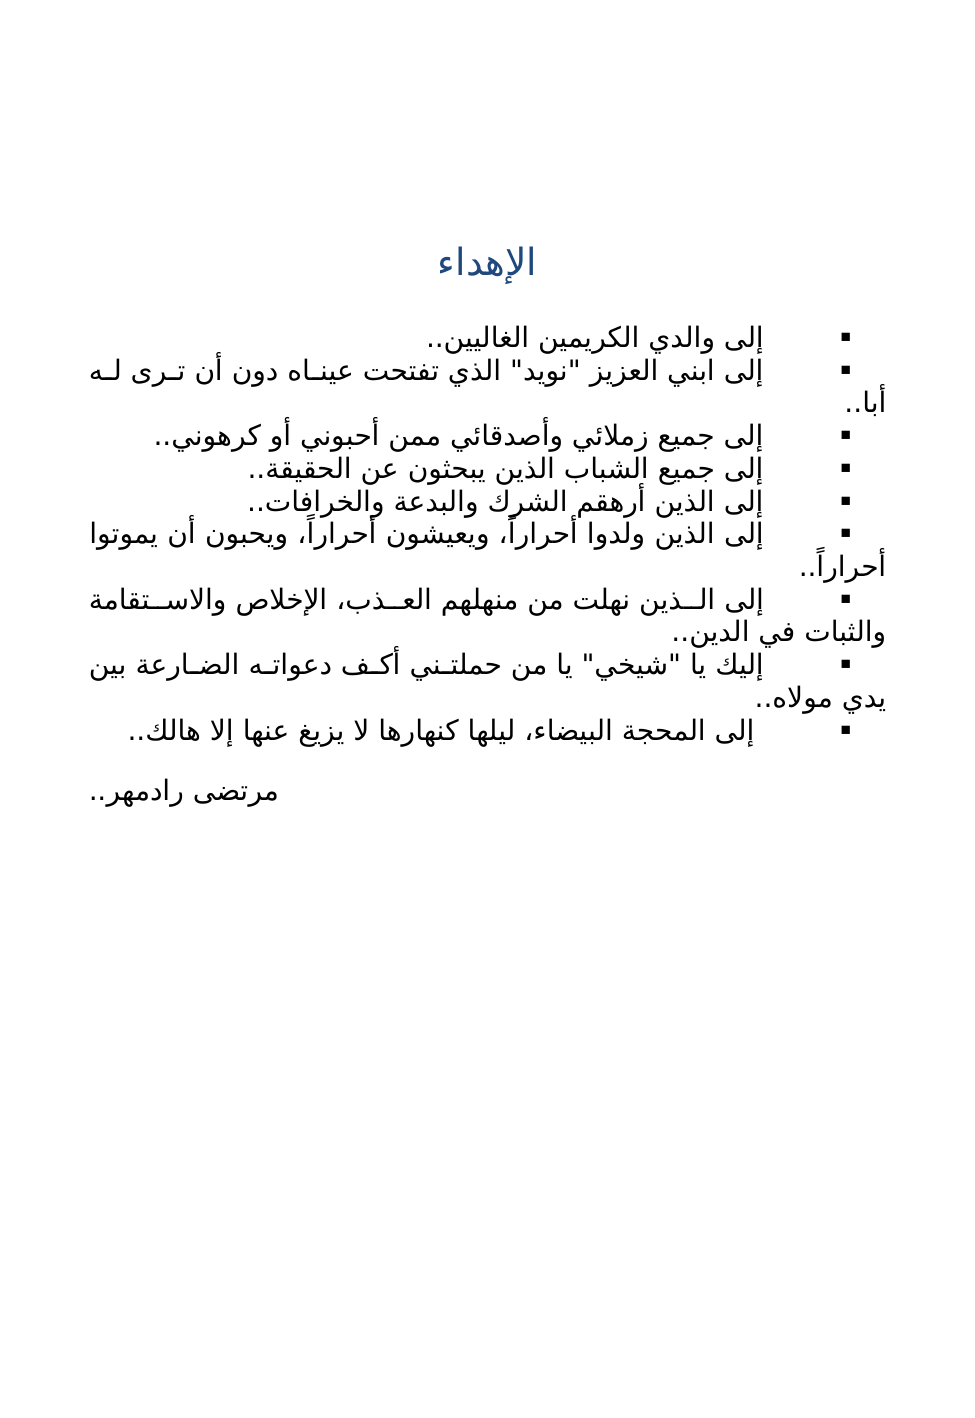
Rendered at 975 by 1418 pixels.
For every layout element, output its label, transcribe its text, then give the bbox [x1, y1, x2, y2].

list إلى جميع الشباب الذين يبحثون عن الحقيقة.. [89, 452, 886, 485]
list إلى جميع زملائي وأصدقائي ممن أحبوني أو كرهوني.. [89, 419, 886, 452]
list إلى ابني العزيز "نويد" الذي تفتحت عيناه دون أن ترى له أبا.. [89, 354, 886, 419]
list إلى والدي الكريمين الغاليين.. [89, 321, 886, 354]
list إليك يا "شيخي" يا من حملتني أكف دعواته الضارعة بين يدي مولاه.. [89, 648, 886, 714]
text الإهداء [89, 240, 886, 284]
list إلى الذين ولدوا أحراراً، ويعيشون أحراراً، ويحبون أن يموتوا أحراراً.. [89, 517, 886, 583]
list إلى المحجة البيضاء، ليلها كنهارها لا يزيغ عنها إلا هالك.. [89, 714, 886, 746]
text مرتضى رادمهر.. [89, 774, 886, 807]
list إلى الذين نهلت من منهلهم العذب، الإخلاص والاستقامة والثبات في الدين.. [89, 583, 886, 648]
list إلى الذين أرهقم الشرك والبدعة والخرافات.. [89, 485, 886, 517]
